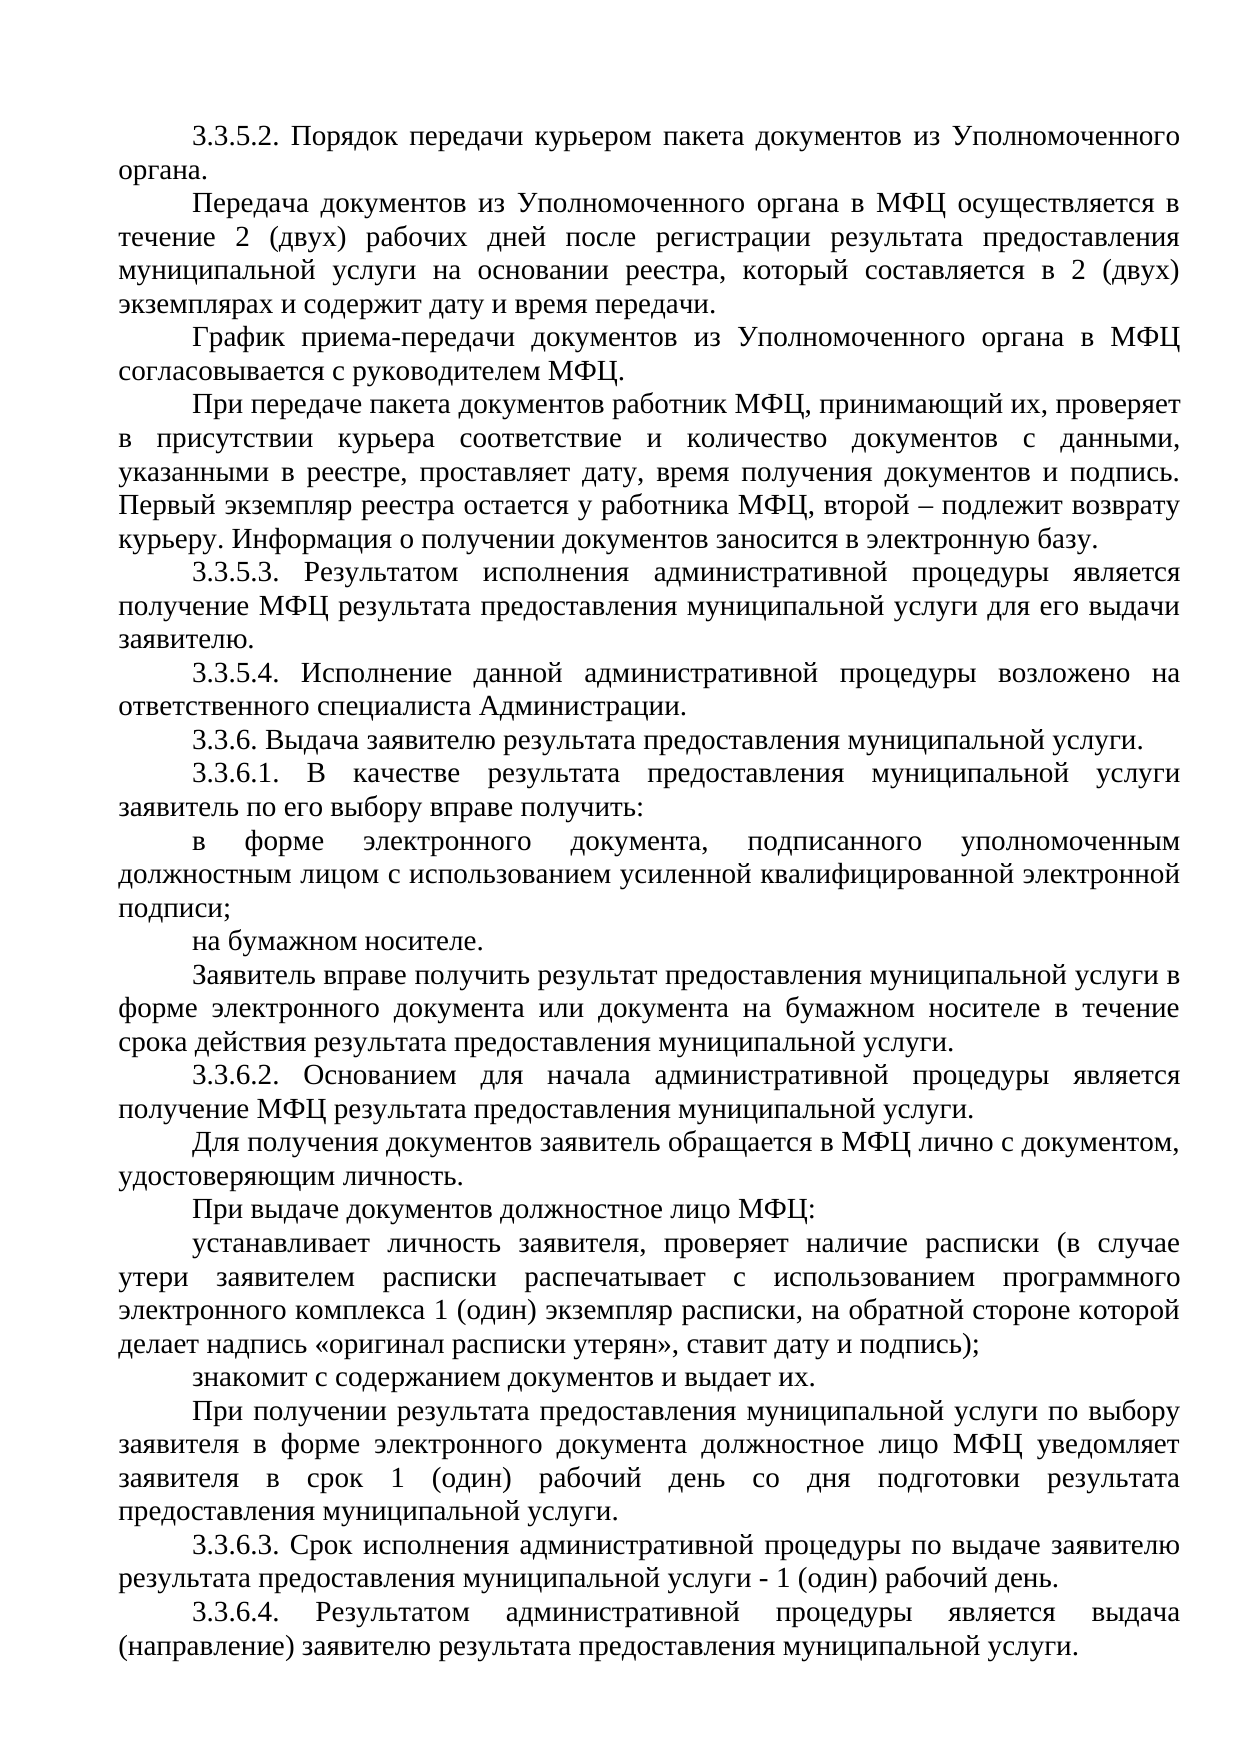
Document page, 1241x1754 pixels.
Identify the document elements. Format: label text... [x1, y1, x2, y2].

text устанавливает личность заявителя, проверяет наличие расписки (в случае утери заявителем расписки распечатывает с использованием программного электронного комплекса 1 (один) экземпляр расписки, на обратной стороне которой делает надпись «оригинал расписки утерян», ставит дату и подпись); [118, 1225, 1181, 1359]
text При получении результата предоставления муниципальной услуги по выбору заявителя в форме электронного документа должностное лицо МФЦ уведомляет заявителя в срок 1 (один) рабочий день со дня подготовки результата предоставления муниципальной услуги. [118, 1393, 1181, 1527]
text Передача документов из Уполномоченного органа в МФЦ осуществляется в течение 2 (двух) рабочих дней после регистрации результата предоставления муниципальной услуги на основании реестра, который составляется в 2 (двух) экземплярах и содержит дату и время передачи. [118, 185, 1181, 319]
text 3.3.5.4. Исполнение данной административной процедуры возложено на ответственного специалиста Администрации. [118, 655, 1181, 722]
text При передаче пакета документов работник МФЦ, принимающий их, проверяет в присутствии курьера соответствие и количество документов с данными, указанными в реестре, проставляет дату, время получения документов и подпись. Первый экземпляр реестра остается у работника МФЦ, второй – подлежит возврату курьеру. Информация о получении документов заносится в электронную базу. [118, 387, 1181, 554]
text 3.3.6.4. Результатом административной процедуры является выдача (направление) заявителю результата предоставления муниципальной услуги. [118, 1594, 1181, 1661]
text 3.3.6.3. Срок исполнения административной процедуры по выдаче заявителю результата предоставления муниципальной услуги - 1 (один) рабочий день. [118, 1527, 1181, 1594]
text Для получения документов заявитель обращается в МФЦ лично с документом, удостоверяющим личность. [118, 1124, 1181, 1192]
text знакомит с содержанием документов и выдает их. [118, 1359, 1181, 1393]
text в форме электронного документа, подписанного уполномоченным должностным лицом с использованием усиленной квалифицированной электронной подписи; [118, 823, 1181, 923]
text 3.3.6. Выдача заявителю результата предоставления муниципальной услуги. [118, 722, 1181, 756]
text 3.3.5.2. Порядок передачи курьером пакета документов из Уполномоченного органа. [118, 118, 1181, 185]
text График приема-передачи документов из Уполномоченного органа в МФЦ согласовывается с руководителем МФЦ. [118, 319, 1181, 387]
text Заявитель вправе получить результат предоставления муниципальной услуги в форме электронного документа или документа на бумажном носителе в течение срока действия результата предоставления муниципальной услуги. [118, 957, 1181, 1057]
text 3.3.5.3. Результатом исполнения административной процедуры является получение МФЦ результата предоставления муниципальной услуги для его выдачи заявителю. [118, 554, 1181, 655]
text 3.3.6.2. Основанием для начала административной процедуры является получение МФЦ результата предоставления муниципальной услуги. [118, 1057, 1181, 1124]
text на бумажном носителе. [118, 923, 1181, 957]
text 3.3.6.1. В качестве результата предоставления муниципальной услуги заявитель по его выбору вправе получить: [118, 756, 1181, 823]
text При выдаче документов должностное лицо МФЦ: [118, 1192, 1181, 1225]
